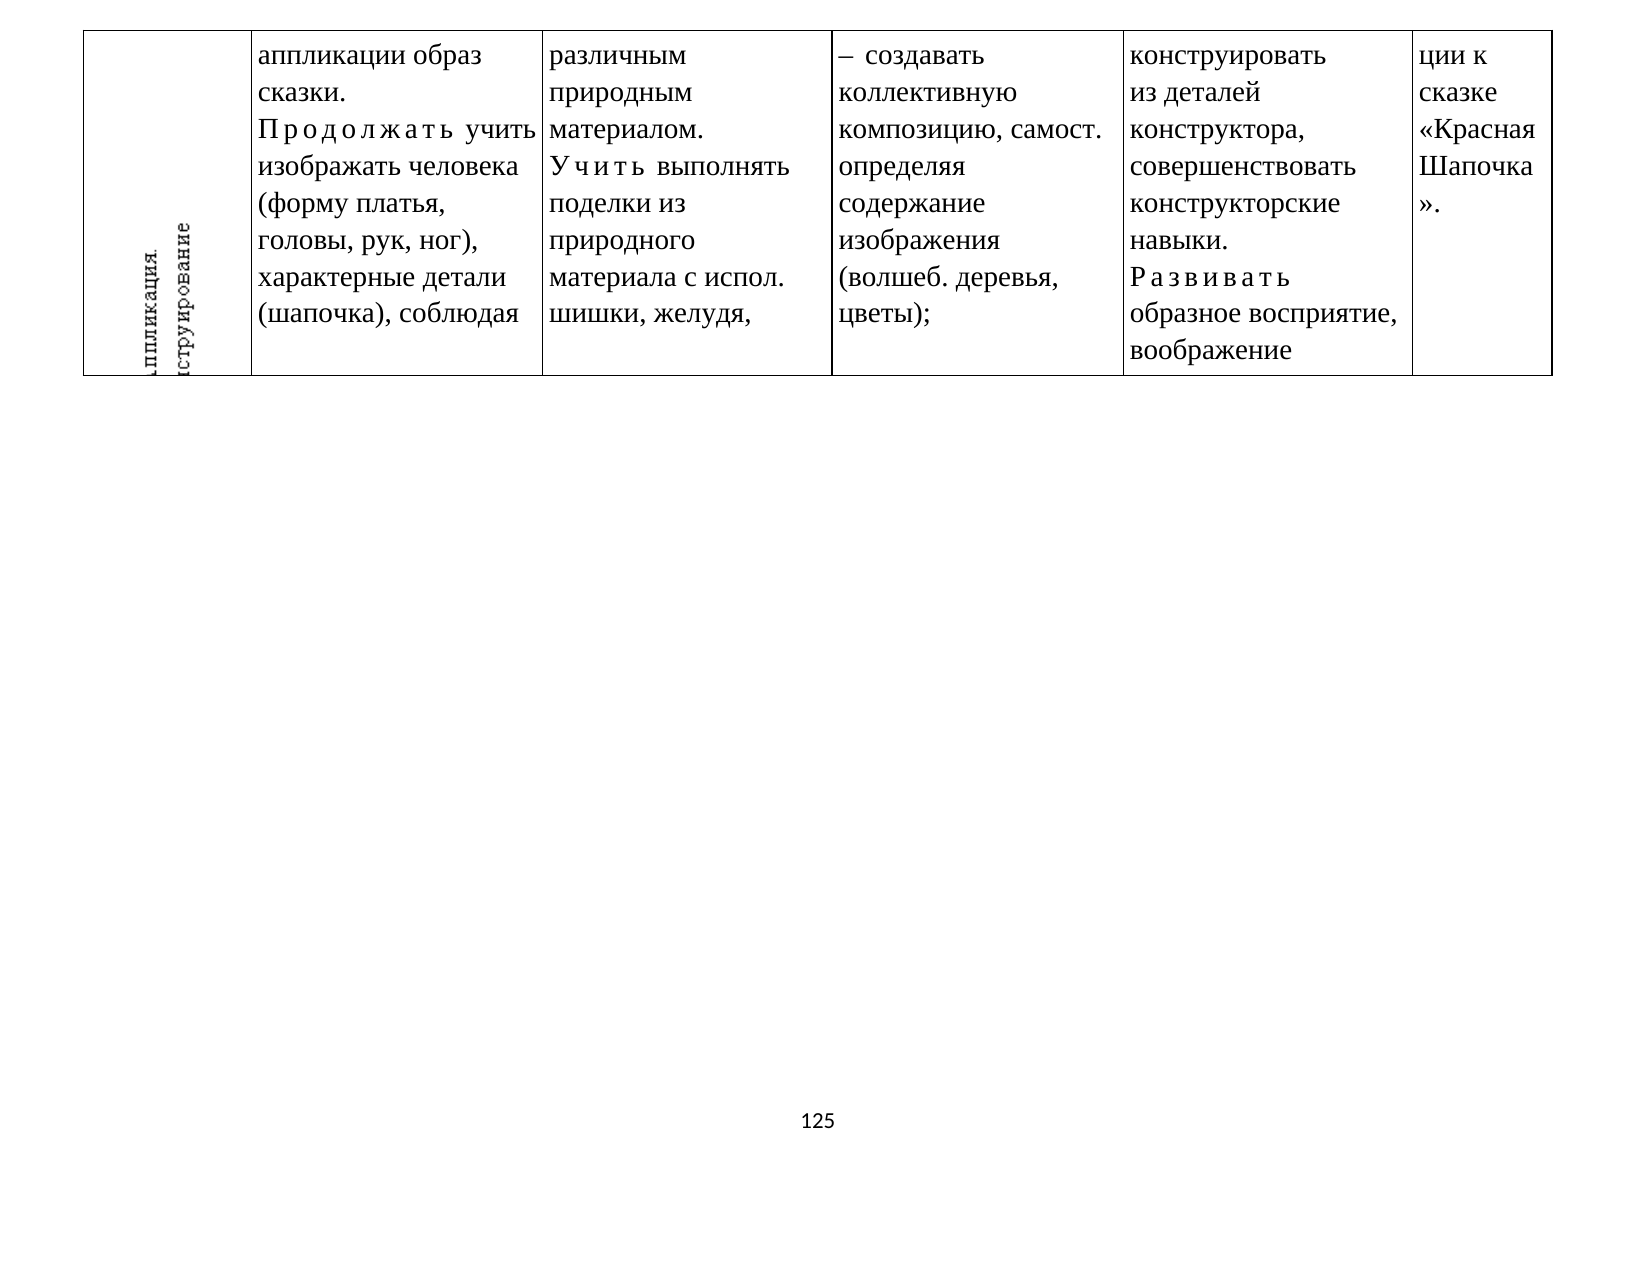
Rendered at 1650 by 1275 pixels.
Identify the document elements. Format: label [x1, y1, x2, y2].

table_cell [252, 31, 542, 375]
table_cell [1124, 31, 1412, 375]
table_cell [833, 31, 1123, 375]
table_cell [543, 31, 831, 375]
picture [133, 216, 202, 375]
